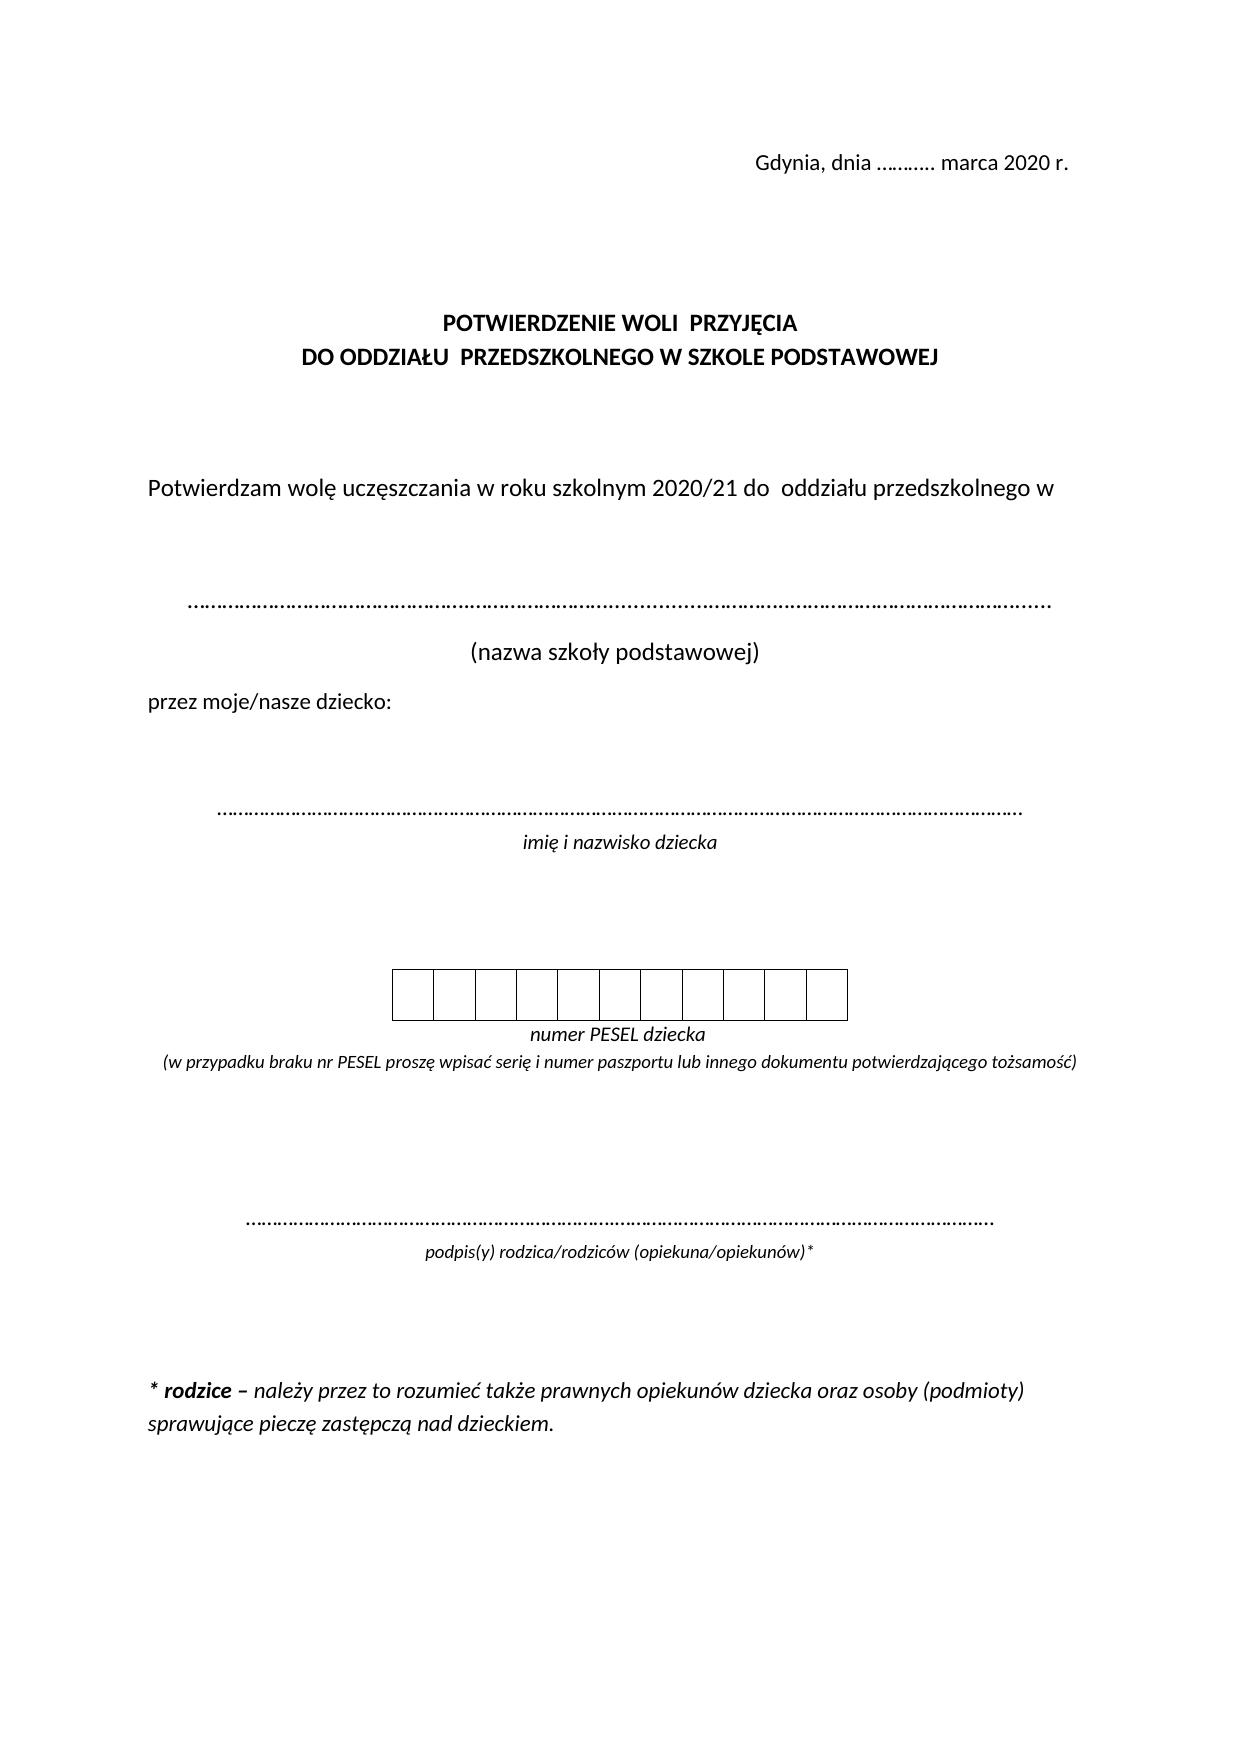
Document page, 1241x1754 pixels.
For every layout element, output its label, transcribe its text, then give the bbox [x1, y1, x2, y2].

table_header [683, 970, 723, 1020]
table_header [558, 970, 599, 1020]
table_header [517, 970, 557, 1020]
text podpis(y) rodzica/rodziców (opiekuna/opiekunów)* [148, 1240, 1093, 1263]
table_header [434, 970, 475, 1020]
text Gdynia, dnia ……….. marca 2020 r. [148, 148, 1093, 176]
text DO ODDZIAŁU PRZEDSZKOLNEGO W SZKOLE PODSTAWOWEJ [148, 341, 1093, 372]
text Potwierdzam wolę uczęszczania w roku szkolnym 2020/21 do oddziału przedszkolnego w [148, 473, 1093, 503]
table_header [600, 970, 640, 1020]
text ……………………………………………………………………………………………………………………………………… [148, 793, 1093, 821]
table_header [807, 970, 847, 1020]
text …………………………………………………………….……………………………………………………………… [148, 1203, 1093, 1232]
text imię i nazwisko dziecka [148, 829, 1093, 855]
text (nazwa szkoły podstawowej) [148, 636, 1093, 666]
text numer PESEL dziecka (w przypadku braku nr PESEL proszę wpisać serię i numer paszportu lub innego dokumentu potwierdzającego tożsamość) [148, 1021, 1093, 1073]
text przez moje/nasze dziecko: [148, 687, 1093, 715]
table_header [641, 970, 682, 1020]
text ………………………………………….……………………................…………..…………………………………...... [148, 584, 1093, 615]
text POTWIERDZENIE WOLI PRZYJĘCIA [148, 307, 1093, 337]
text * rodzice – należy przez to rozumieć także prawnych opiekunów dziecka oraz osoby (podmioty) sprawujące pieczę zastępczą nad dzieckiem. [148, 1376, 1093, 1437]
table_header [393, 970, 433, 1020]
table_header [476, 970, 516, 1020]
table_header [765, 970, 806, 1020]
table_header [724, 970, 764, 1020]
